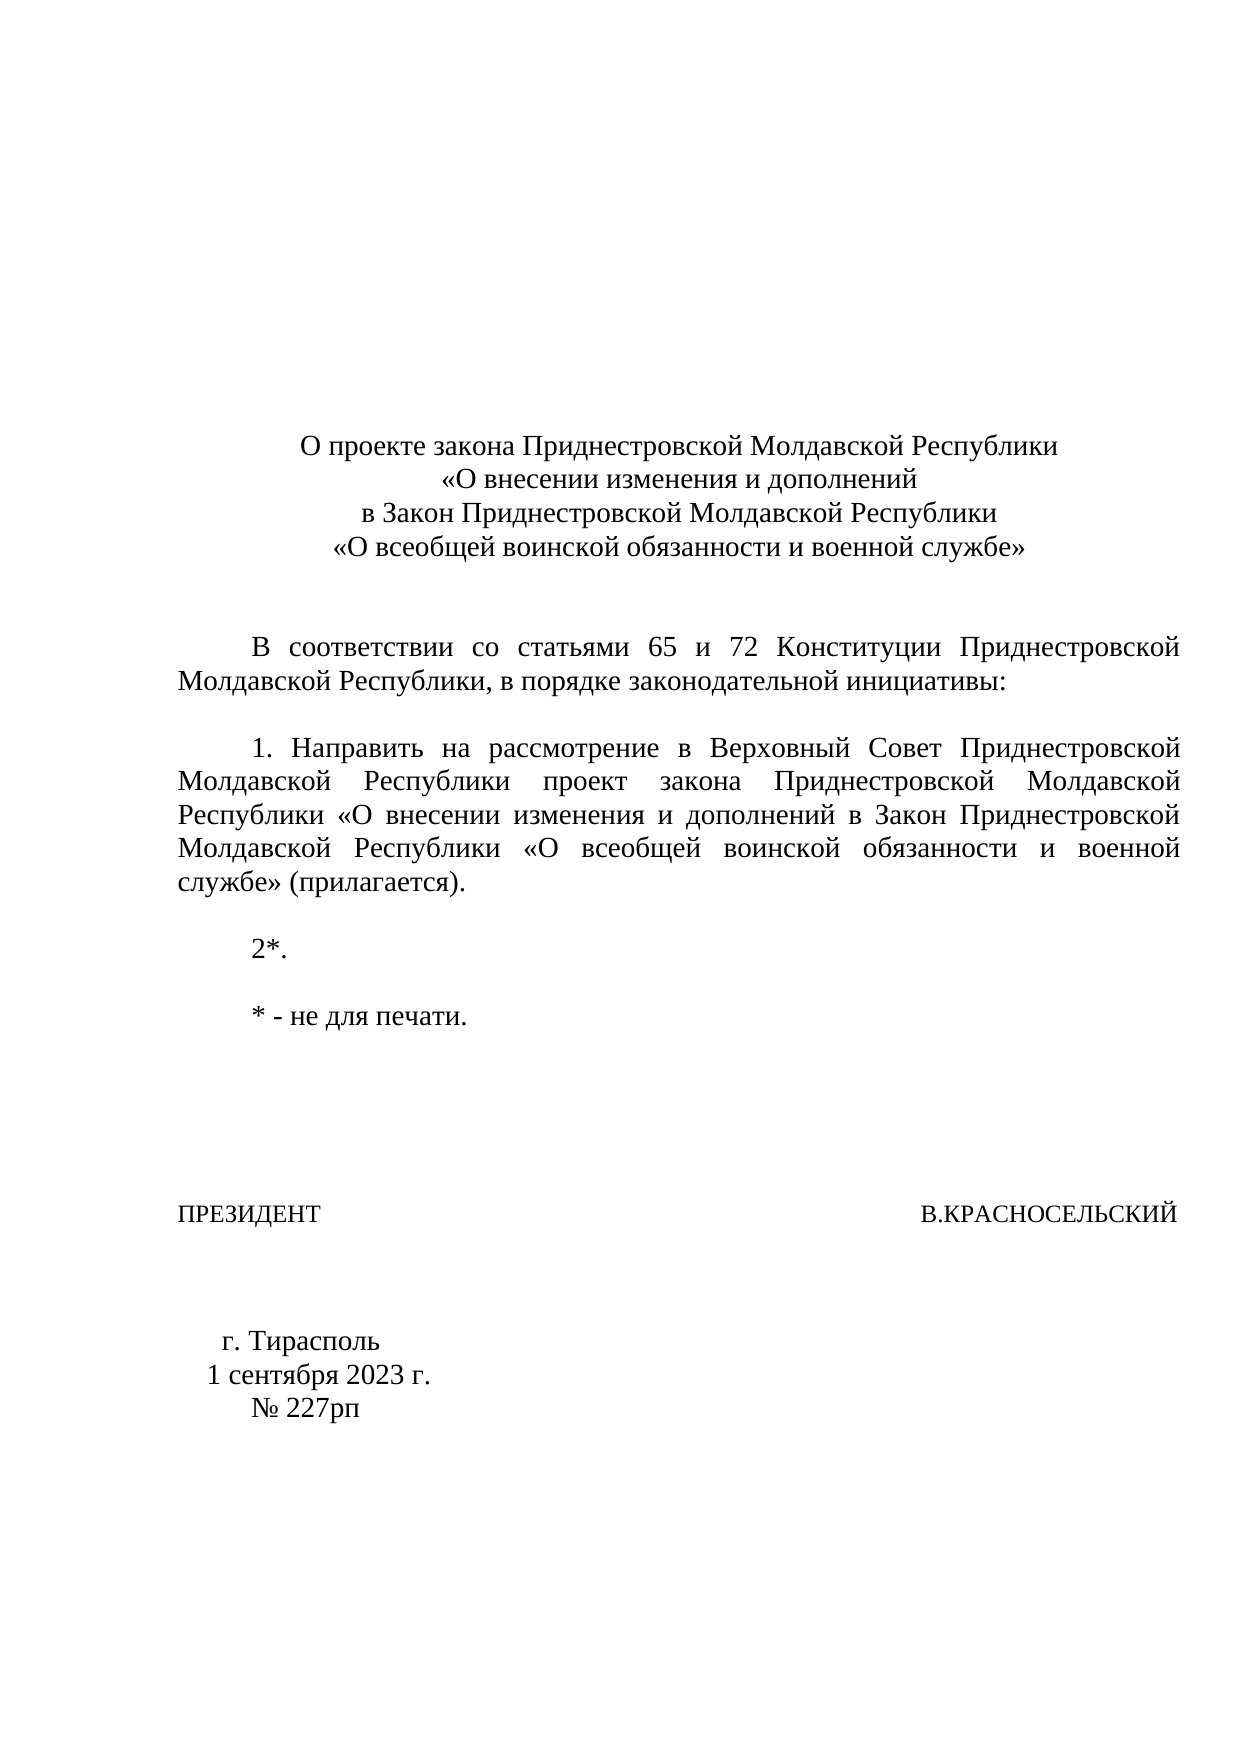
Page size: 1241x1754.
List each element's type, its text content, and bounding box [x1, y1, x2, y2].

text «О всеобщей воинской обязанности и военной службе» [177, 529, 1181, 562]
text В соответствии со статьями 65 и 72 Конституции Приднестровской Молдавской Республики, в порядке законодательной инициативы: [177, 629, 1181, 696]
text 1. Направить на рассмотрение в Верховный Совет Приднестровской Молдавской Республики проект закона Приднестровской Молдавской Республики «О внесении изменения и дополнений в Закон Приднестровской Молдавской Республики «О всеобщей воинской обязанности и военной службе» (прилагается). [177, 730, 1181, 898]
text 2*. [177, 931, 1181, 965]
text 1 сентября 2023 г. [177, 1357, 1181, 1390]
text № 227рп [177, 1390, 1181, 1424]
text г. Тирасполь [177, 1323, 1181, 1357]
text «О внесении изменения и дополнений [177, 462, 1181, 495]
text * - не для печати. [177, 998, 1181, 1032]
text ПРЕЗИДЕНТ В.КРАСНОСЕЛЬСКИЙ [177, 1199, 1181, 1228]
text О проекте закона Приднестровской Молдавской Республики [177, 428, 1181, 462]
text в Закон Приднестровской Молдавской Республики [177, 495, 1181, 529]
